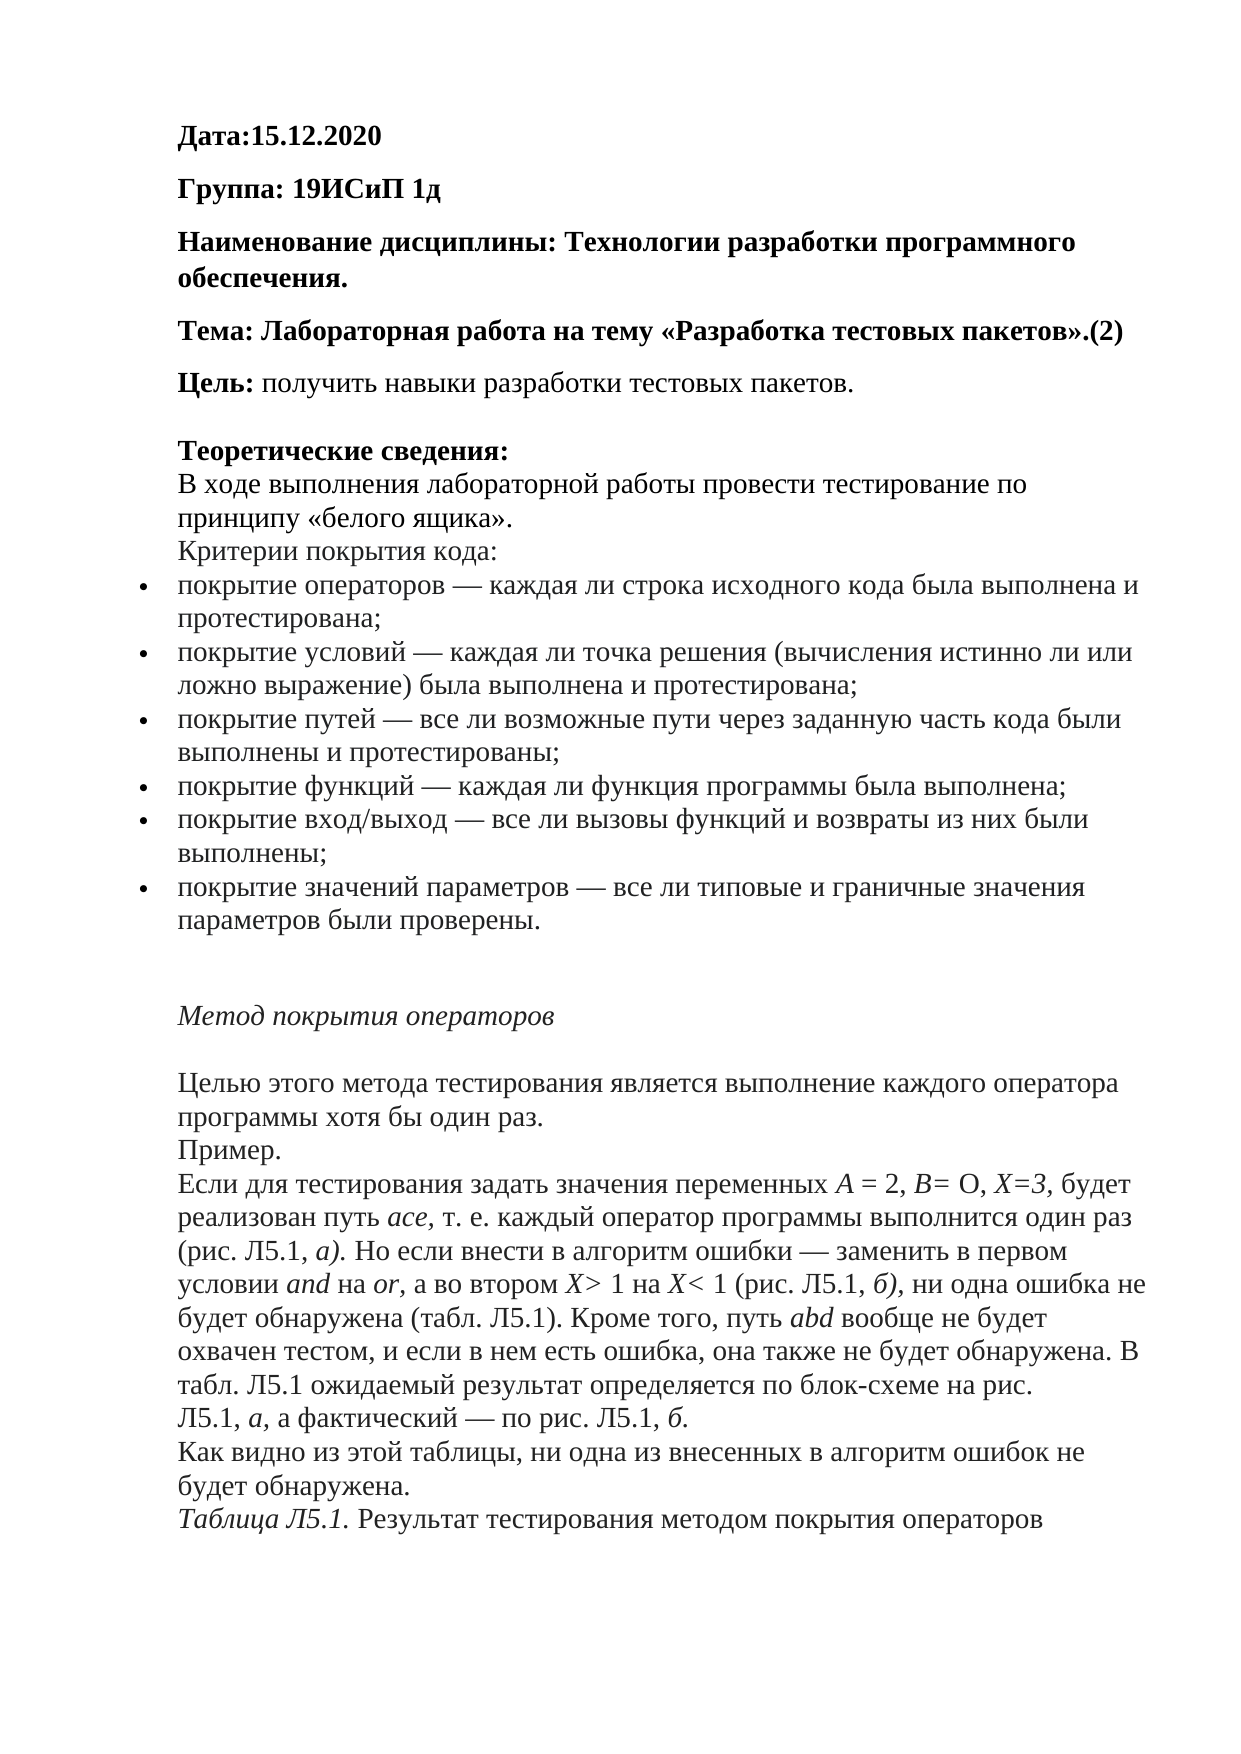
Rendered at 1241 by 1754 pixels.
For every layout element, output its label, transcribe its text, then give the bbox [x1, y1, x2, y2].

text Как видно из этой таблицы, ни одна из внесенных в алгоритм ошибок не будет обнаружена. [177, 1434, 1152, 1501]
text Метод покрытия операторов [177, 998, 1152, 1032]
list покрытие значений параметров — все ли типовые и граничные значения параметров были проверены. [140, 869, 1152, 936]
text Цель: получить навыки разработки тестовых пакетов. [177, 366, 1152, 399]
text Критерии покрытия кода: [177, 533, 1152, 567]
text Наименование дисциплины: Технологии разработки программного обеспечения. [177, 224, 1152, 293]
text Целью этого метода тестирования является выполнение каждого оператора программы хотя бы один раз. [177, 1065, 1152, 1132]
text Пример. [177, 1132, 1152, 1166]
text В ходе выполнения лабораторной работы провести тестирование по принципу «белого ящика». [177, 466, 1152, 533]
text Группа: 19ИСиП 1д [177, 171, 1152, 204]
list покрытие функций — каждая ли функция программы была выполнена; [140, 768, 1152, 802]
text Если для тестирования задать значения переменных А = 2, В= О, Х=3, будет реализован путь асе, т. е. каждый оператор программы выполнится один раз (рис. Л5.1, а). Но если внести в алгоритм ошибки — заменить в первом условии and на or, а во втором Х> 1 на Х< 1 (рис. Л5.1, б), ни одна ошибка не будет обнаружена (табл. Л5.1). Кроме того, путь abd вообще не будет охвачен тестом, и если в нем есть ошибка, она также не будет обнаружена. В табл. Л5.1 ожидаемый результат определяется по блок-схеме на рис. Л5.1, а, а фактический — по рис. Л5.1, б. [177, 1166, 1152, 1434]
text Таблица Л5.1. Результат тестирования методом покрытия операторов [177, 1501, 1152, 1535]
list покрытие условий — каждая ли точка решения (вычисления истинно ли или ложно выражение) была выполнена и протестирована; [140, 634, 1152, 701]
text Теоретические сведения: [177, 433, 1152, 466]
list покрытие путей — все ли возможные пути через заданную часть кода были выполнены и протестированы; [140, 701, 1152, 768]
list покрытие операторов — каждая ли строка исходного кода была выполнена и протестирована; [140, 567, 1152, 634]
list покрытие вход/выход — все ли вызовы функций и возвраты из них были выполнены; [140, 802, 1152, 869]
text Тема: Лабораторная работа на тему «Разработка тестовых пакетов».(2) [177, 313, 1152, 346]
text Дата:15.12.2020 [177, 118, 1152, 152]
